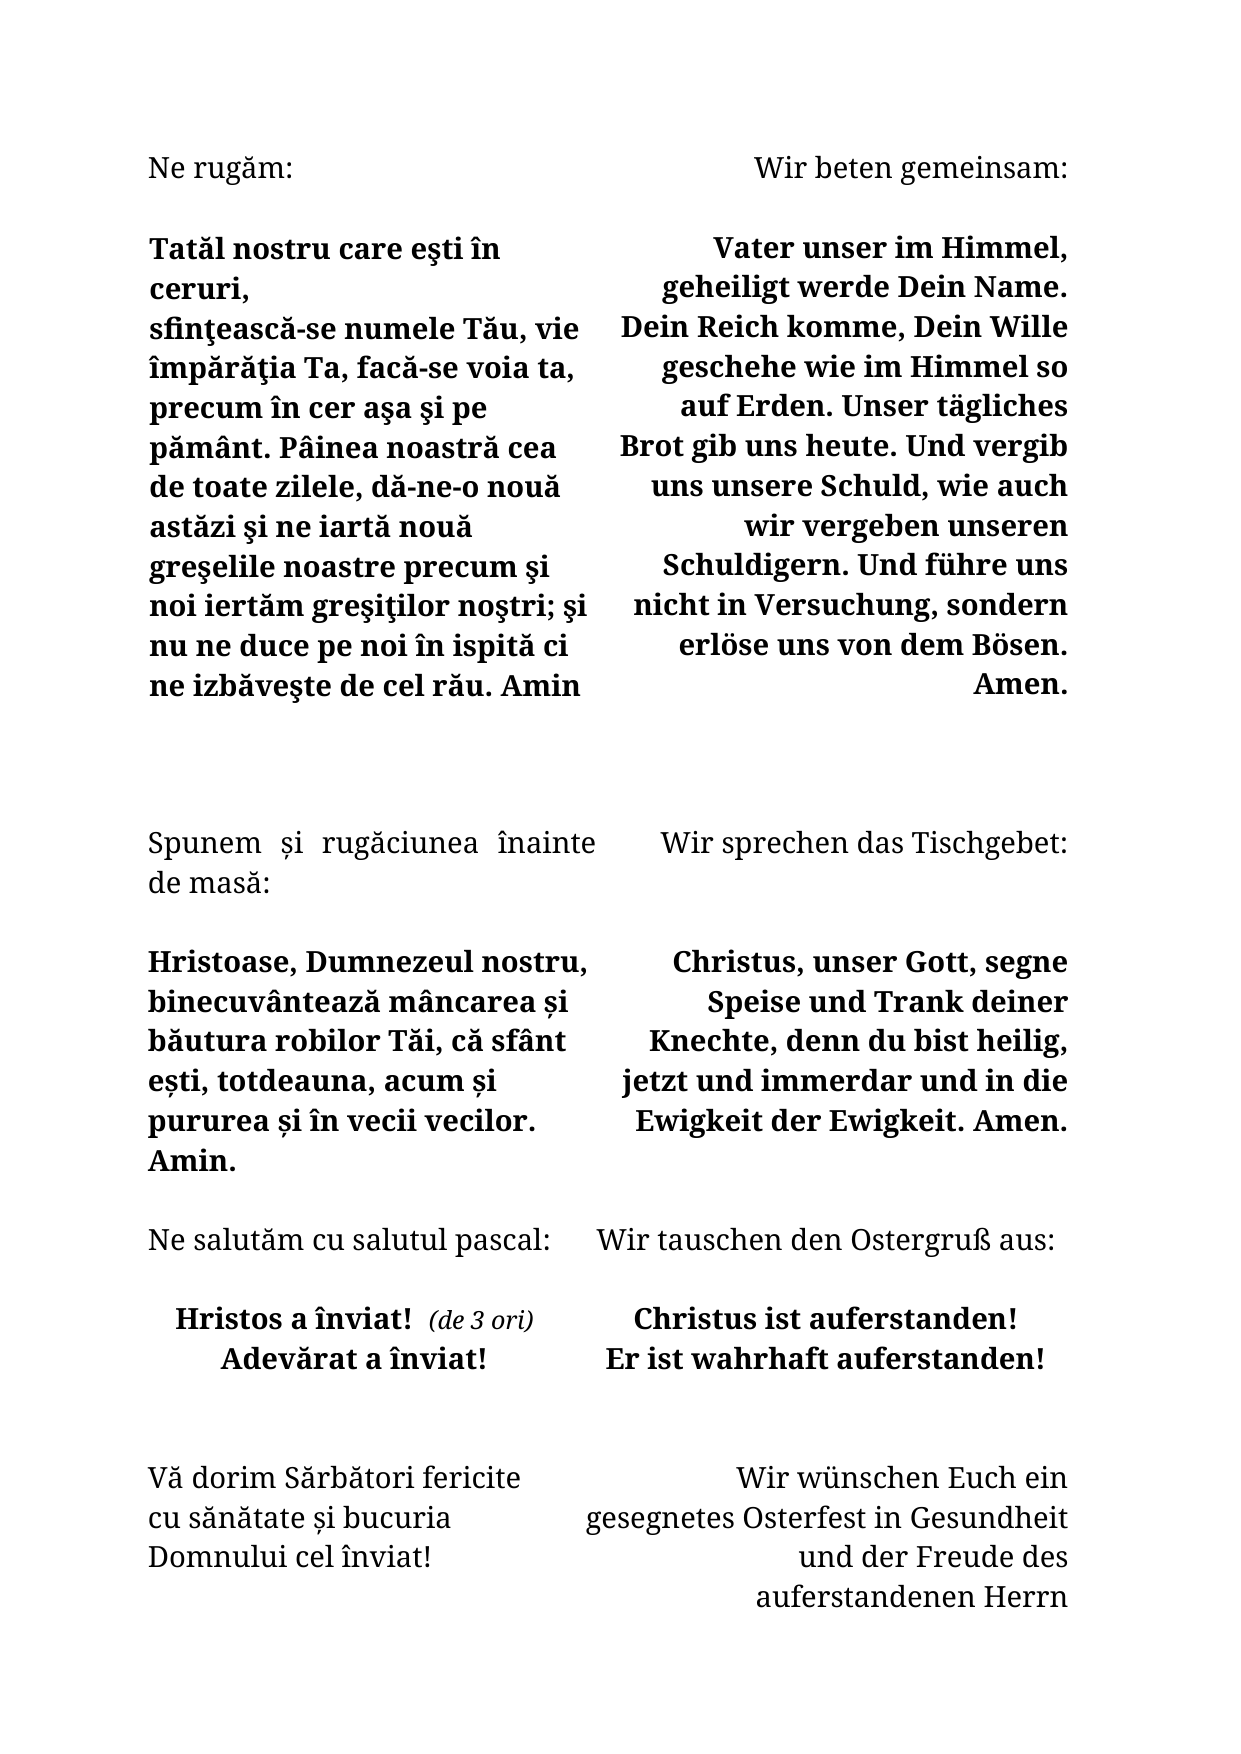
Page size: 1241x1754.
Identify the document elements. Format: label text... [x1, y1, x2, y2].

table_cell Spunem și rugăciunea înainte de masă: Hristoase, Dumnezeul nostru, binecuvântează mâncarea și băutura robilor Tăi, că sfânt ești, totdeauna, acum și pururea și în vecii vecilor. Amin. [136, 822, 608, 1219]
table_cell Ne salutăm cu salutul pascal: Hristos a înviat! (de 3 ori) Adevărat a înviat! [136, 1219, 572, 1418]
table_cell Wir tauschen den Ostergruß aus: Christus ist auferstanden! Er ist wahrhaft auferstanden! [572, 1219, 1080, 1418]
table_header Ne rugăm: [136, 148, 608, 822]
table_cell Wir sprechen das Tischgebet: Christus, unser Gott, segne Speise und Trank deiner Knechte, denn du bist heilig, jetzt und immerdar und in die Ewigkeit der Ewigkeit. Amen. [608, 822, 1080, 1219]
table_header Wir beten gemeinsam: Vater unser im Himmel, geheiligt werde Dein Name. Dein Reich komme, Dein Wille geschehe wie im Himmel so auf Erden. Unser tägliches Brot gib uns heute. Und vergib uns unsere Schuld, wie auch wir vergeben unseren Schuldigern. Und führe uns nicht in Versuchung, sondern erlöse uns von dem Bösen. Amen. [608, 148, 1080, 822]
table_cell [136, 1418, 572, 1616]
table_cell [572, 1418, 1080, 1616]
